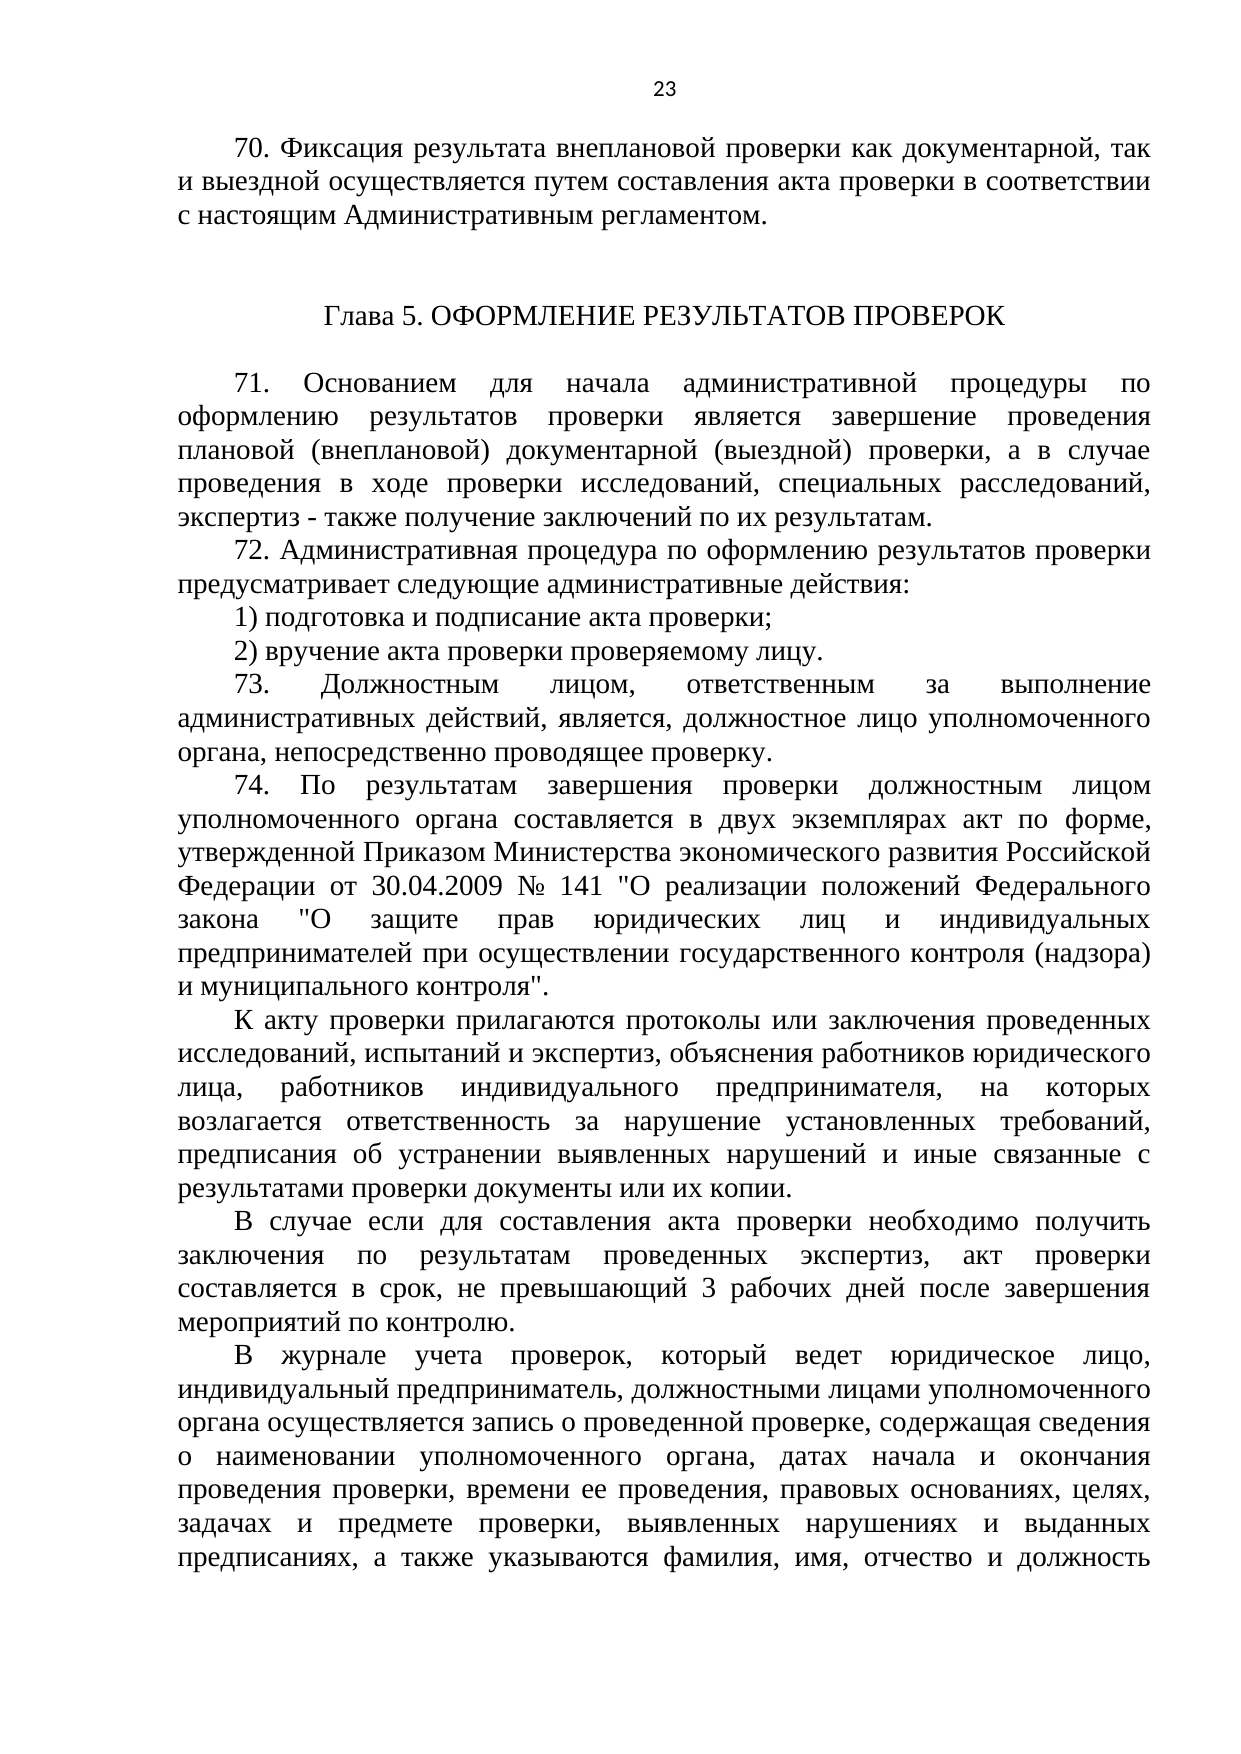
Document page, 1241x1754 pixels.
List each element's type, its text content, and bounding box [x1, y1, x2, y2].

text К акту проверки прилагаются протоколы или заключения проведенных исследований, испытаний и экспертиз, объяснения работников юридического лица, работников индивидуального предпринимателя, на которых возлагается ответственность за нарушение установленных требований, предписания об устранении выявленных нарушений и иные связанные с результатами проверки документы или их копии. [177, 1002, 1152, 1203]
text В случае если для составления акта проверки необходимо получить заключения по результатам проведенных экспертиз, акт проверки составляется в срок, не превышающий 3 рабочих дней после завершения мероприятий по контролю. [177, 1203, 1152, 1337]
text 70. Фиксация результата внеплановой проверки как документарной, так и выездной осуществляется путем составления акта проверки в соответствии с настоящим Административным регламентом. [177, 130, 1152, 231]
text 2) вручение акта проверки проверяемому лицу. [177, 633, 1152, 667]
text 72. Административная процедура по оформлению результатов проверки предусматривает следующие административные действия: [177, 532, 1152, 599]
text 71. Основанием для начала административной процедуры по оформлению результатов проверки является завершение проведения плановой (внеплановой) документарной (выездной) проверки, а в случае проведения в ходе проверки исследований, специальных расследований, экспертиз - также получение заключений по их результатам. [177, 365, 1152, 532]
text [177, 1337, 1152, 1572]
text 74. По результатам завершения проверки должностным лицом уполномоченного органа составляется в двух экземплярах акт по форме, утвержденной Приказом Министерства экономического развития Российской Федерации от 30.04.2009 № 141 "О реализации положений Федерального закона "О защите прав юридических лиц и индивидуальных предпринимателей при осуществлении государственного контроля (надзора) и муниципального контроля". [177, 767, 1152, 1002]
text 73. Должностным лицом, ответственным за выполнение административных действий, является, должностное лицо уполномоченного органа, непосредственно проводящее проверку. [177, 667, 1152, 767]
text 1) подготовка и подписание акта проверки; [177, 599, 1152, 633]
text Глава 5. ОФОРМЛЕНИЕ РЕЗУЛЬТАТОВ ПРОВЕРОК [177, 298, 1152, 331]
